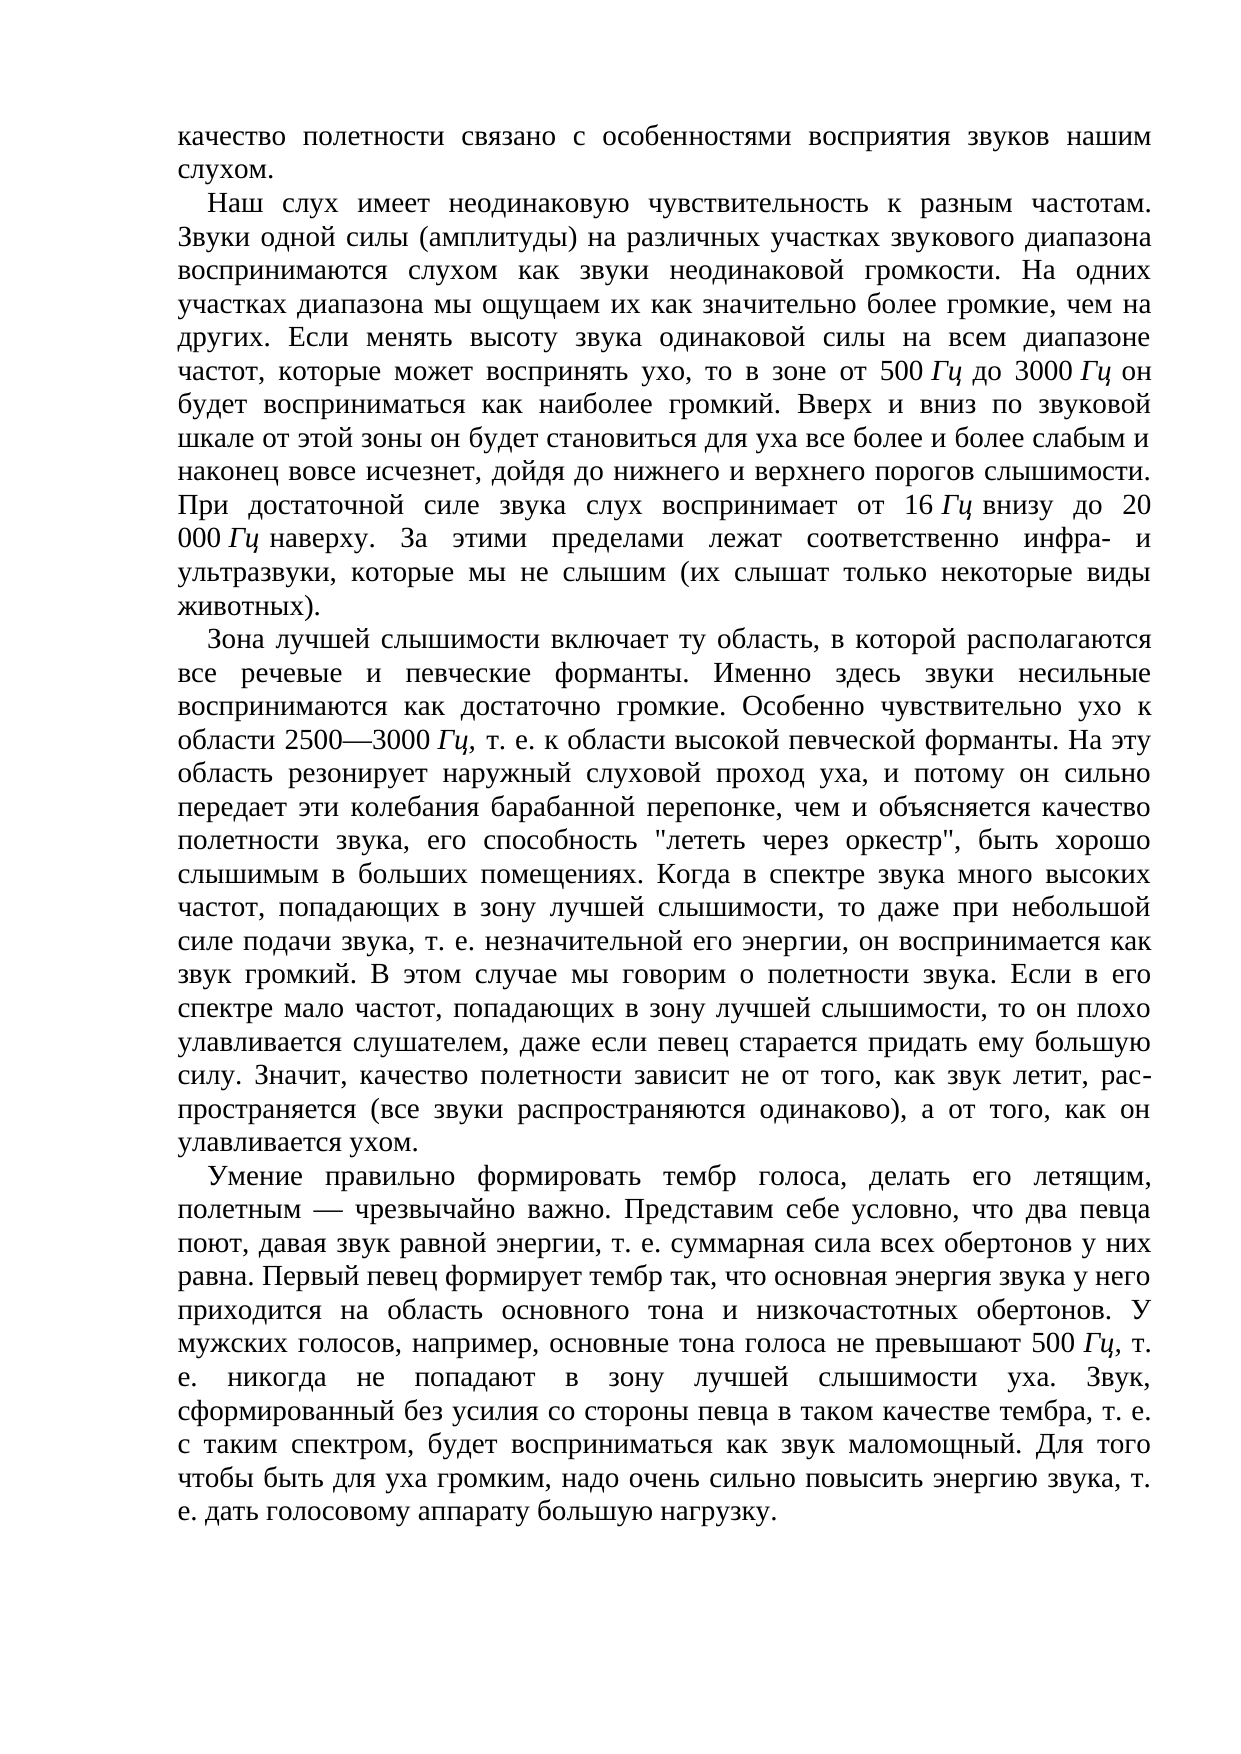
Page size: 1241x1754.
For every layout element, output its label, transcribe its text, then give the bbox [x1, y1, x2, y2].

text Наш слух имеет неодинаковую чувствительность к разным частотам. Звуки одной силы (амплитуды) на различных участках звукового диапазона воспринимаются слухом как звуки неодинаковой громкости. На одних участках диапазона мы ощущаем их как значительно более громкие, чем на других. Если менять высоту звука одинаковой силы на всем диапазоне частот, которые может воспринять ухо, то в зоне от 500 Гц до 3000 Гц он будет восприниматься как наиболее громкий. Вверх и вниз по звуковой шкале от этой зоны он будет становиться для уха все более и более слабым и наконец вовсе исчезнет, дойдя до нижнего и верхнего порогов слышимости. При достаточной силе звука слух воспринимает от 16 Гц внизу до 20 000 Гц наверху. За этими пределами лежат соответственно инфра- и ультразвуки, которые мы не слышим (их слышат только некоторые виды животных). [177, 185, 1152, 621]
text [177, 118, 1152, 185]
text Умение правильно формировать тембр голоса, делать его летящим, полетным — чрезвычайно важно. Представим себе условно, что два певца поют, давая звук равной энергии, т. е. суммарная сила всех обертонов у них равна. Первый певец формирует тембр так, что основная энергия звука у него приходится на область основного тона и низкочастотных обертонов. У мужских голосов, например, основные тона голоса не превышают 500 Гц, т. е. никогда не попадают в зону лучшей слышимости уха. Звук, сформированный без усилия со стороны певца в таком качестве тембра, т. е. с таким спектром, будет восприниматься как звук маломощный. Для того чтобы быть для уха громким, надо очень сильно повысить энергию звука, т. е. дать голосовому аппарату большую нагрузку. [177, 1158, 1152, 1527]
text Зона лучшей слышимости включает ту область, в которой располагаются все речевые и певческие форманты. Именно здесь звуки несильные воспринимаются как достаточно громкие. Особенно чувствительно ухо к области 2500—3000 Гц, т. е. к области высокой певческой форманты. На эту область резонирует наружный слуховой проход уха, и потому он сильно передает эти колебания барабанной перепонке, чем и объясняется качество полетности звука, его способность "лететь через оркестр", быть хорошо слышимым в больших помещениях. Когда в спектре звука много высоких частот, попадающих в зону лучшей слышимости, то даже при небольшой силе подачи звука, т. е. незначительной его энергии, он воспринимается как звук громкий. В этом случае мы говорим о полетности звука. Если в его спектре мало частот, попадающих в зону лучшей слышимости, то он плохо улавливается слушателем, даже если певец старается придать ему большую силу. Значит, качество полетности зависит не от того, как звук летит, распространяется (все звуки распространяются одинаково), а от того, как он улавливается ухом. [177, 621, 1152, 1158]
